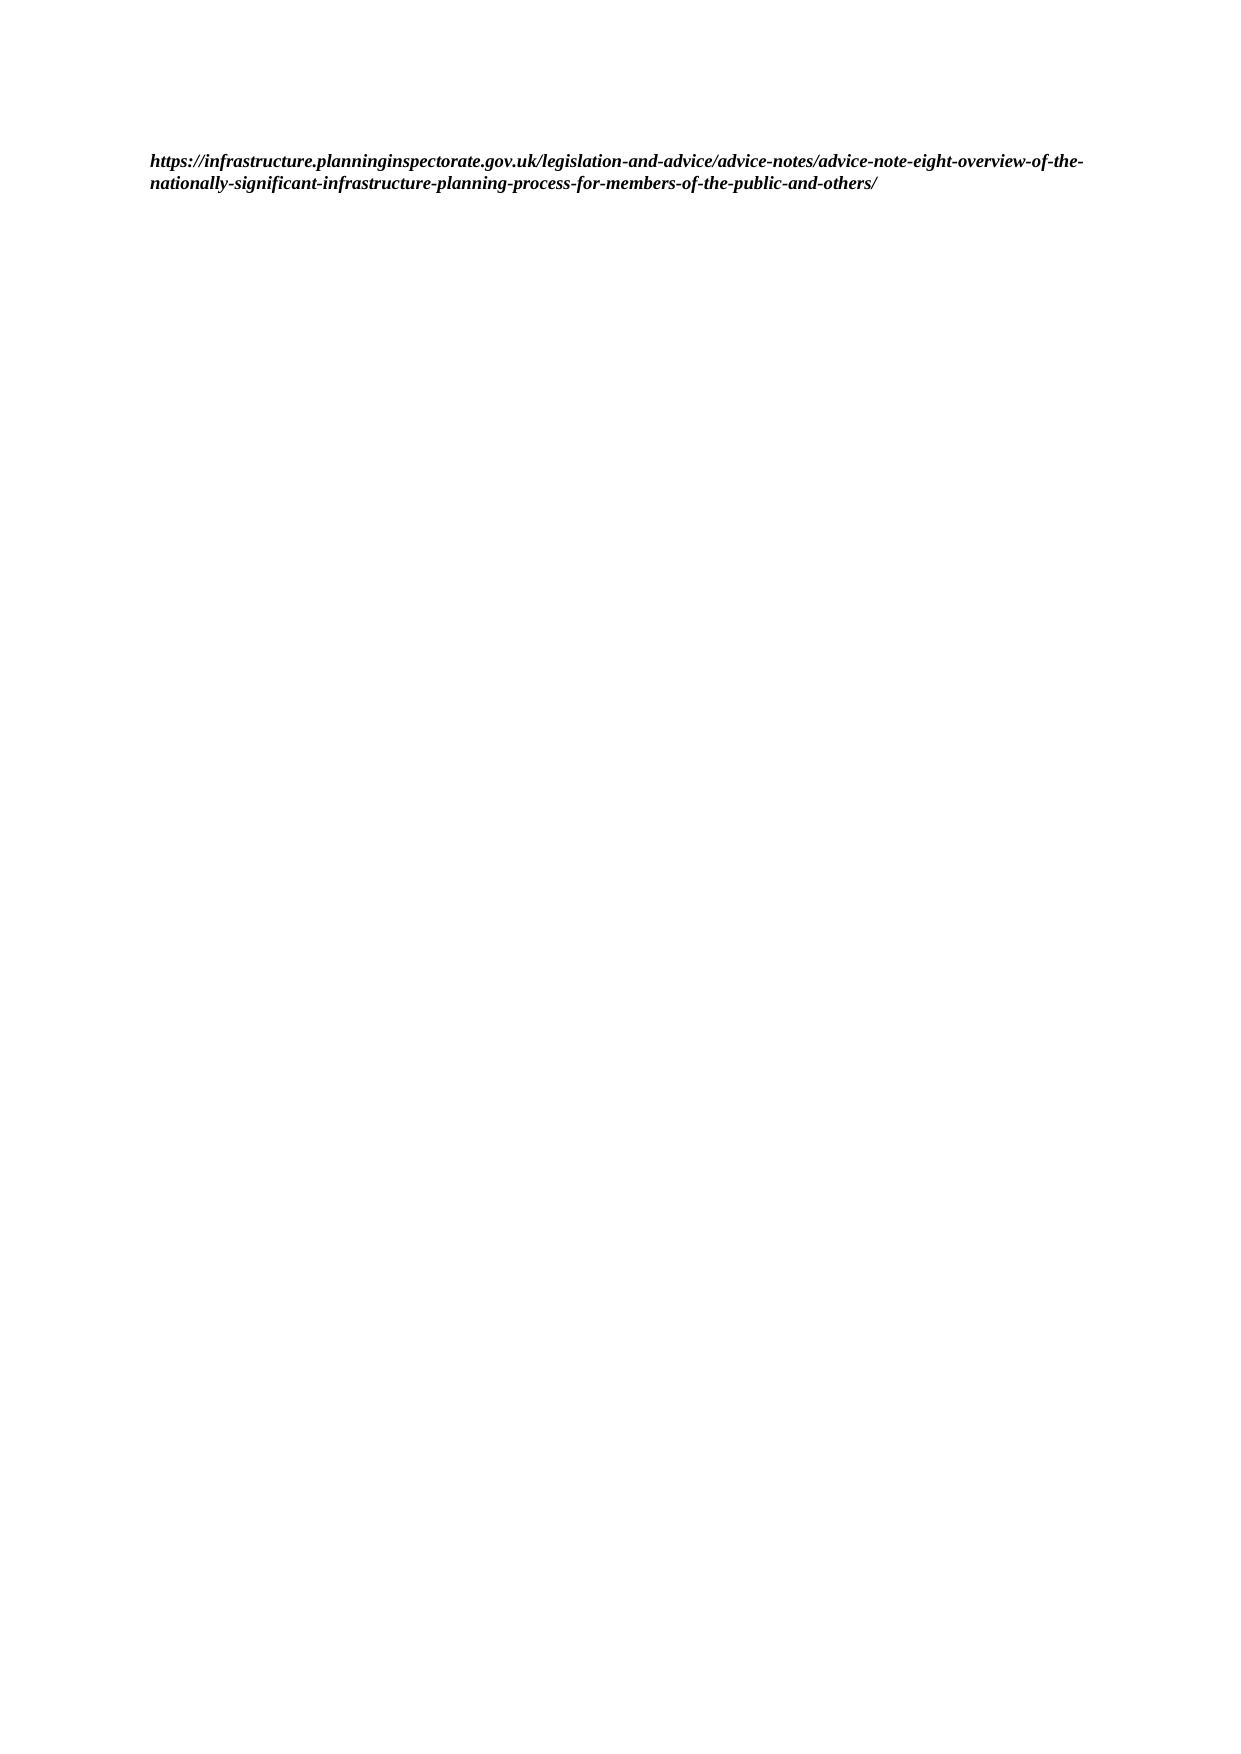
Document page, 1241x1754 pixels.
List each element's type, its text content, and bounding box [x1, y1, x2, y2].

text https://infrastructure.planninginspectorate.gov.uk/legislation-and-advice/advice-notes/advice-note-eight-overview-of-the-nationally-significant-infrastructure-planning-process-for-members-of-the-public-and-others/ [150, 150, 1090, 193]
